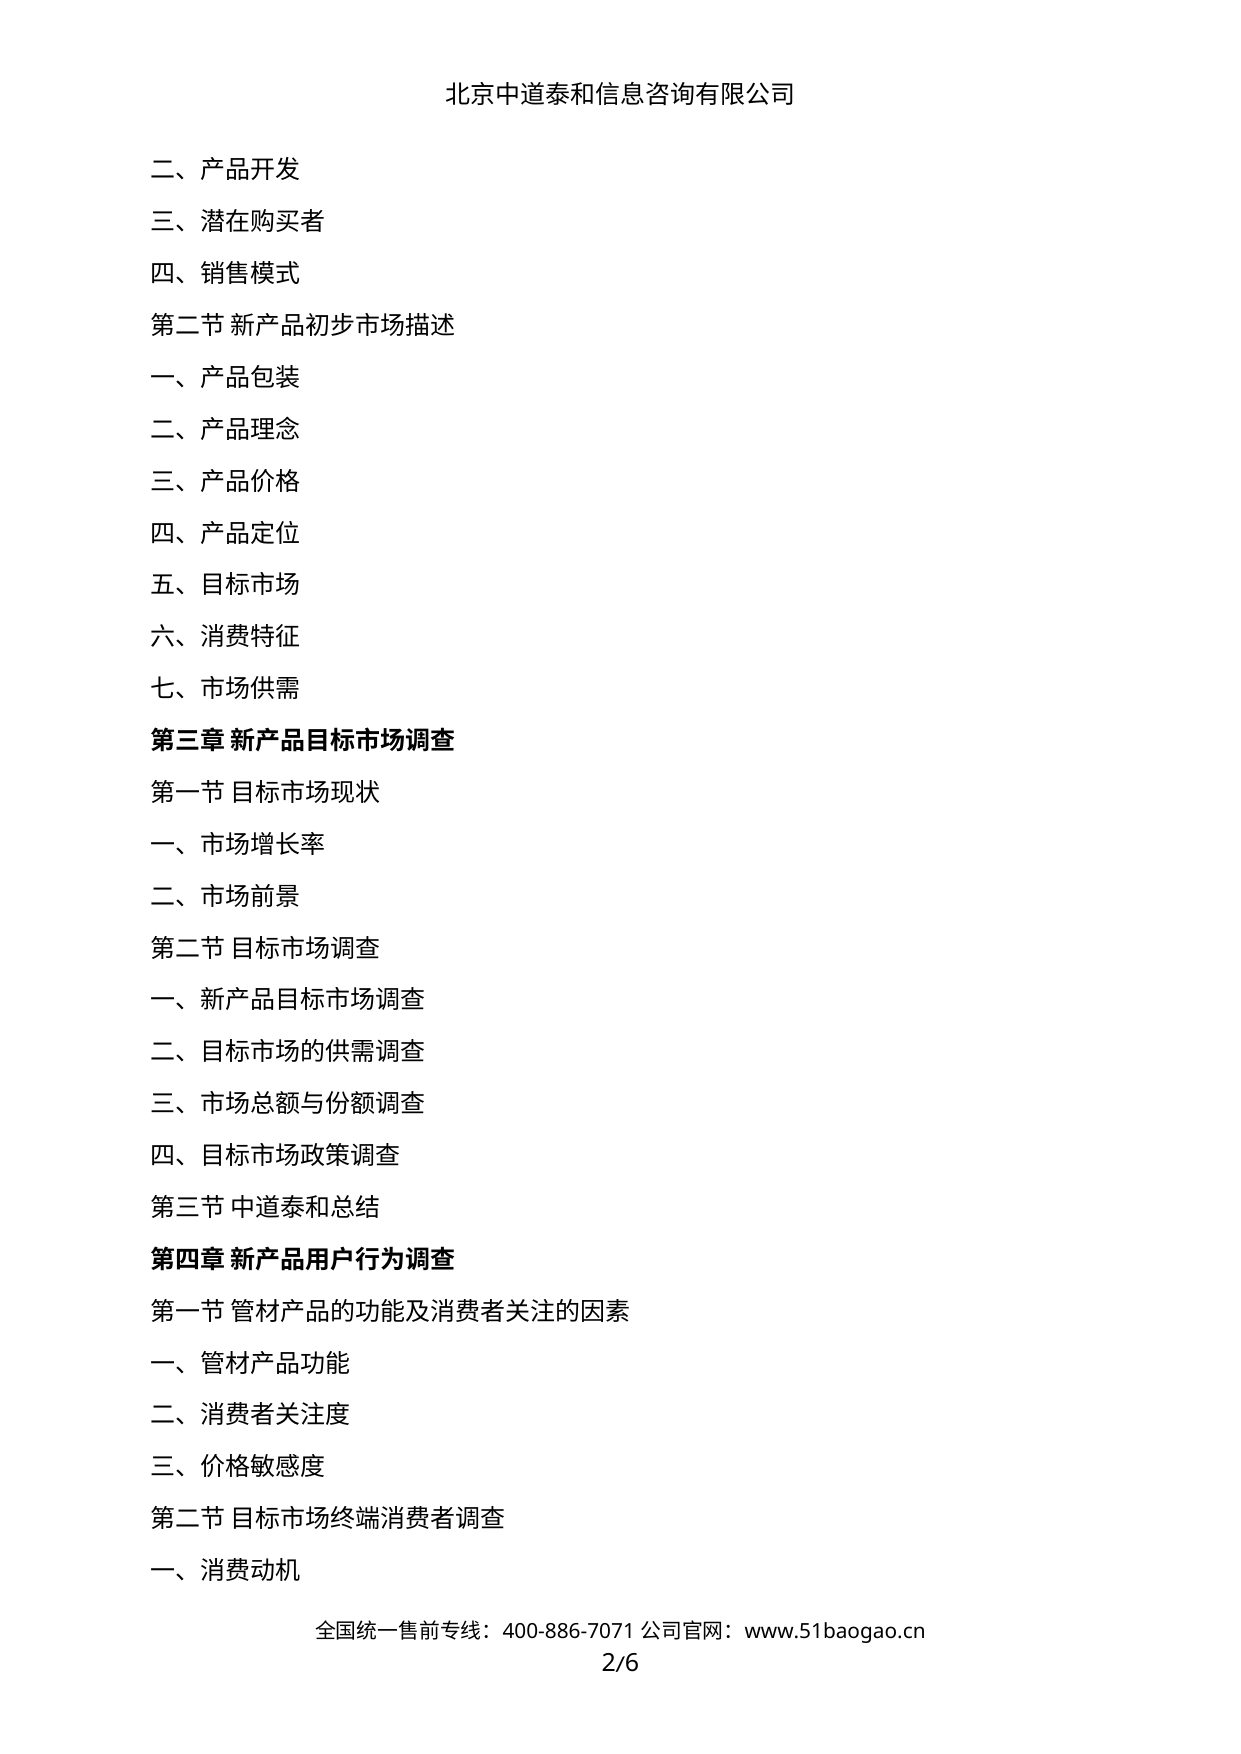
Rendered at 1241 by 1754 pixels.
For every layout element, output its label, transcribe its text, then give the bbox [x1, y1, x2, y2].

text 一、管材产品功能 [150, 1343, 1090, 1379]
text 第二节 目标市场终端消费者调查 [150, 1499, 1090, 1535]
text 第四章 新产品用户行为调查 [150, 1239, 1090, 1276]
text 五、目标市场 [150, 565, 1090, 601]
text 四、目标市场政策调查 [150, 1136, 1090, 1172]
text 三、市场总额与份额调查 [150, 1084, 1090, 1120]
text 三、潜在购买者 [150, 202, 1090, 238]
text 三、产品价格 [150, 461, 1090, 497]
text 一、市场增长率 [150, 824, 1090, 861]
text 第二节 新产品初步市场描述 [150, 306, 1090, 342]
text 二、产品开发 [150, 150, 1090, 186]
text 二、产品理念 [150, 409, 1090, 446]
text 一、消费动机 [150, 1551, 1090, 1587]
text 四、销售模式 [150, 254, 1090, 290]
text 二、消费者关注度 [150, 1395, 1090, 1431]
text 二、市场前景 [150, 876, 1090, 912]
text 第一节 管材产品的功能及消费者关注的因素 [150, 1291, 1090, 1327]
text 四、产品定位 [150, 513, 1090, 549]
text 一、新产品目标市场调查 [150, 980, 1090, 1016]
text 二、目标市场的供需调查 [150, 1032, 1090, 1068]
text 第三节 中道泰和总结 [150, 1187, 1090, 1224]
text 三、价格敏感度 [150, 1447, 1090, 1483]
text 第三章 新产品目标市场调查 [150, 721, 1090, 757]
text 六、消费特征 [150, 617, 1090, 653]
text 第二节 目标市场调查 [150, 928, 1090, 964]
text 第一节 目标市场现状 [150, 772, 1090, 809]
text 七、市场供需 [150, 669, 1090, 705]
text 一、产品包装 [150, 357, 1090, 394]
